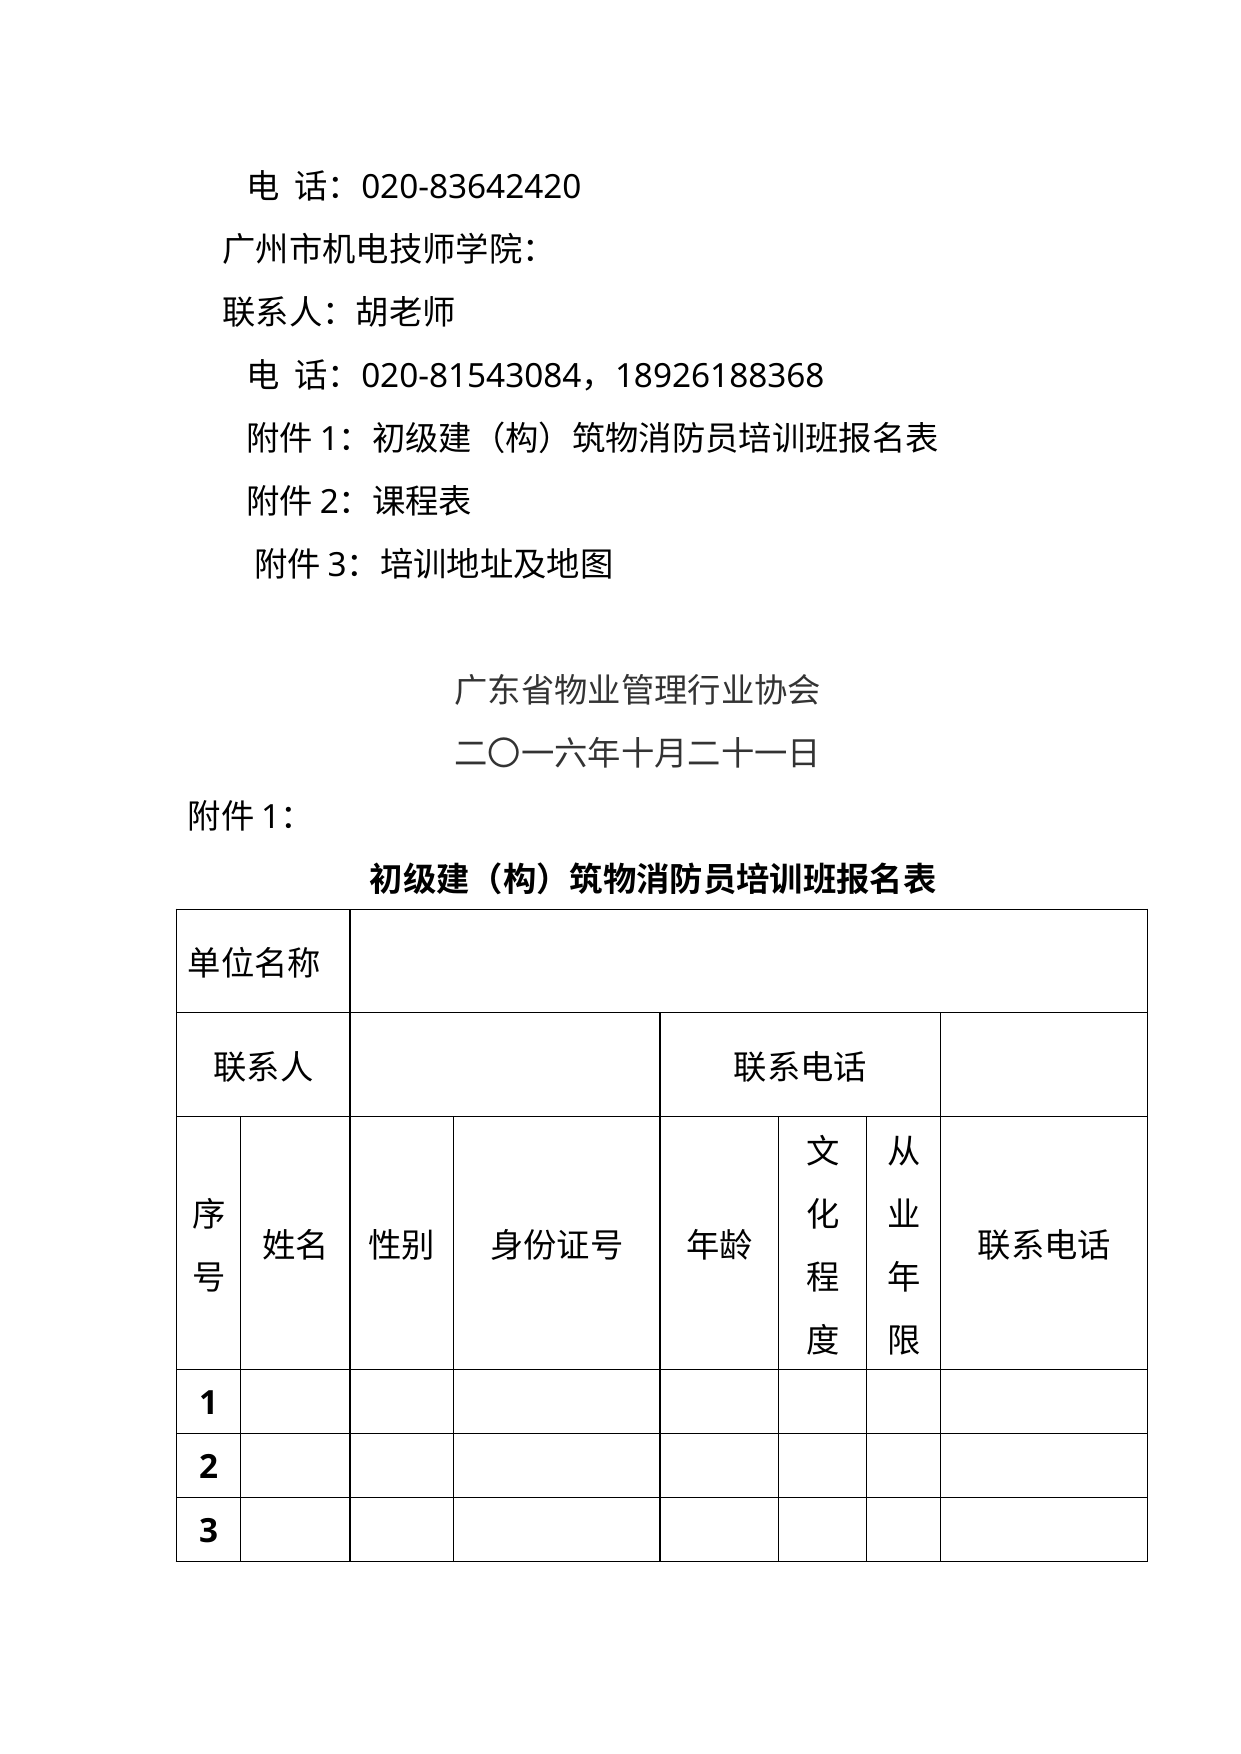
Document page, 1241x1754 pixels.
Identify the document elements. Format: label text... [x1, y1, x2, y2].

text 电 话：020-83642420 [187, 152, 1053, 215]
text 广东省物业管理行业协会 [187, 656, 1053, 719]
table_cell 姓名 [241, 1117, 349, 1369]
text 广州市机电技师学院： [187, 215, 1053, 278]
table_cell [454, 1370, 659, 1433]
table_cell [941, 1498, 1147, 1561]
table_cell 联系人 [177, 1013, 349, 1116]
table_cell 1 [177, 1370, 240, 1433]
table_cell [351, 1498, 453, 1561]
table_cell [351, 1434, 453, 1497]
table_cell 联系电话 [941, 1117, 1147, 1369]
table_cell 身份证号 [454, 1117, 659, 1369]
table_cell [779, 1498, 866, 1561]
text 电 话：020-81543084，18926188368 [187, 341, 1053, 404]
table_cell [661, 1498, 778, 1561]
table_cell [779, 1434, 866, 1497]
table_header 单位名称 [177, 910, 349, 1012]
table_cell 序号 [177, 1117, 240, 1369]
table_cell 3 [177, 1498, 240, 1561]
table_cell 年龄 [661, 1117, 778, 1369]
text 附件1：初级建（构）筑物消防员培训班报名表 [187, 404, 1053, 467]
table_cell 联系电话 [661, 1013, 940, 1116]
table_cell [241, 1370, 349, 1433]
table_cell [941, 1370, 1147, 1433]
table_cell [941, 1434, 1147, 1497]
table_cell [241, 1434, 349, 1497]
table_cell 文化程度 [779, 1117, 866, 1369]
text 联系人：胡老师 [187, 278, 1053, 341]
table_header [351, 910, 1147, 1012]
text 附件3：培训地址及地图 [187, 530, 1053, 593]
table_cell [454, 1498, 659, 1561]
table_cell [867, 1370, 940, 1433]
table_cell [351, 1013, 659, 1116]
text 附件2：课程表 [187, 467, 1053, 530]
table_cell [661, 1370, 778, 1433]
table_cell [867, 1434, 940, 1497]
table_cell [941, 1013, 1147, 1116]
table_cell [241, 1498, 349, 1561]
text 附件1： [187, 782, 1053, 845]
table_cell [661, 1434, 778, 1497]
table_cell 从业年限 [867, 1117, 940, 1369]
table_cell [867, 1498, 940, 1561]
table_cell 性别 [351, 1117, 453, 1369]
text 初级建（构）筑物消防员培训班报名表 [187, 845, 1053, 908]
table_cell [454, 1434, 659, 1497]
table_cell [351, 1370, 453, 1433]
table_cell 2 [177, 1434, 240, 1497]
text 二〇一六年十月二十一日 [187, 719, 1053, 782]
table_cell [779, 1370, 866, 1433]
